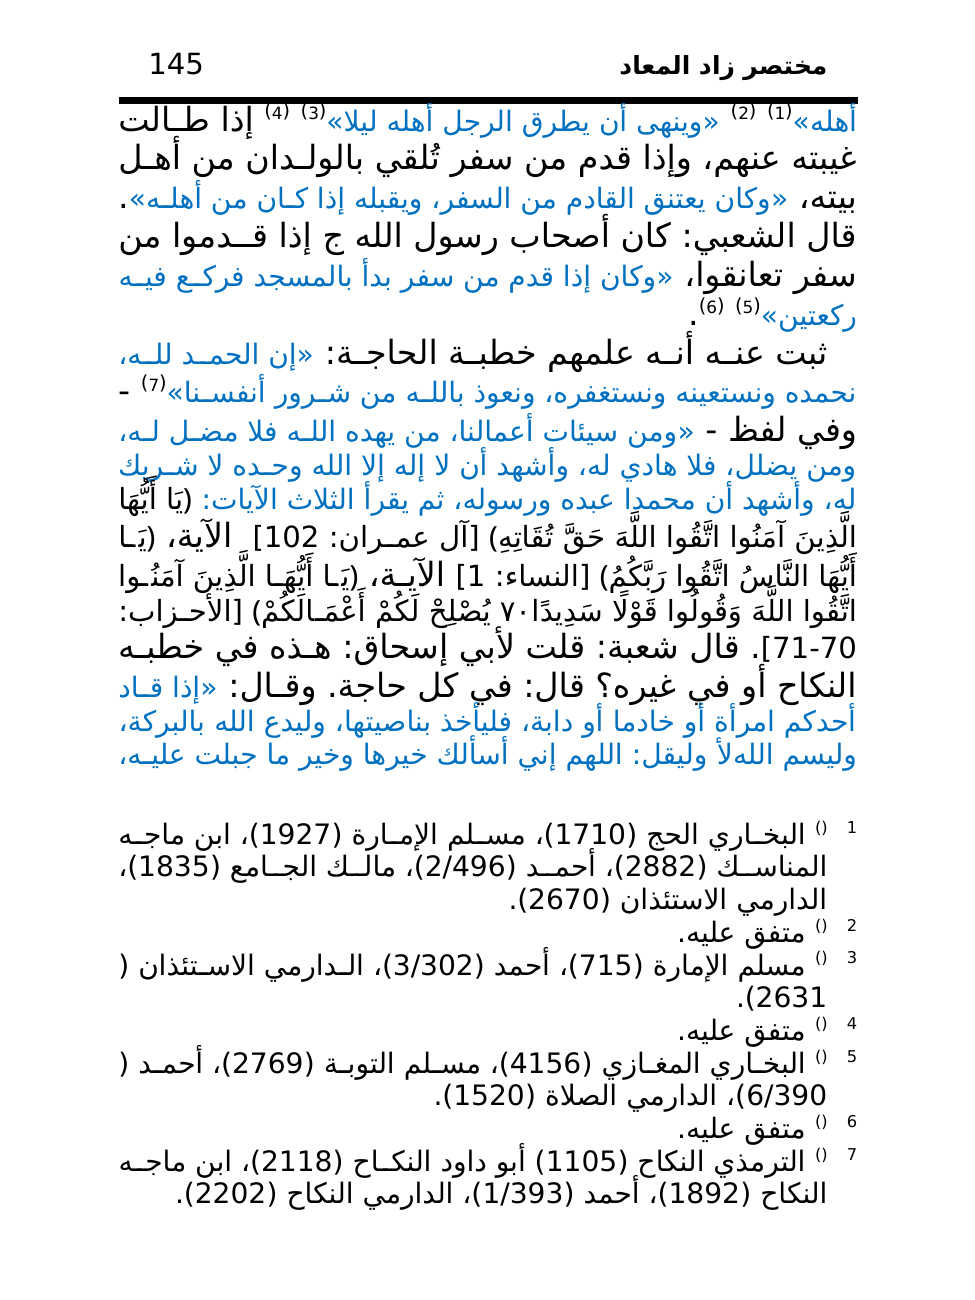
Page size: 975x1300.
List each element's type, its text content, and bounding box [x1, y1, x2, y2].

text صح عنه أنه قال: «إذا هم أحدكم بالأمر، فليركع ركعتين»(). الحديث () فعوض أمته بهذا عما كان عليه أهل الجاهلية من زجر الطير، والاستقسام بالأزلام الذي نظيره هذه القرعة التي يفعلها إخوان المشركين يطلبون بها علم ما قسم لهم في الغيب؛ ولهذا سمي استقساما، فعوضهم بهذا الدعاء الذي هو توحيد وتوكل، وسؤال للذي لا يأتي بالحسنات إلا هو، ولا يصرف السيئات إلا هو -عن التطير والتنجيم واختيار المطالع ونحوه، فهذا الدعاء هو طالع أهل السعادة، لا طالع أهل الشرك: ﴿الَّذِينَ يَجْعَلُونَ مَعَ اللَّهِ إِلَهًا آخَرَ فَسَوْفَ يَعْلَمُونَ٩٦﴾ [الحجر: 96]. وتضمن الإقرار بصفات كماله، والإقرار بربوبيته، والتوكل عليه، واعتراف العبد بعجزه عن العلم بمصالح نفسه، وقدرته عليها، وإرادته لها. ولأحمد عن سعد مرفوعا: «إن من سعادة ابن آدم استخارة الله، والرضى بما قضى الله، وإن من شقاوة ابن آدم ترك استخارة الله، وسخطه بما قضى الله»(). فتأمل كيف وقع المقدور مكتنفا بأمرين: التوكل الذي هو مضمون الاستخارة قبله، والرضى بما يقضي الله بعده. «وكان إذا ركب راحلته كبر ثلاثا، ثم قال: سبحان الذي سخر لنا هذا وما كنا له مقرنين، وإنا إلى ربنا لمنقلبون، ثم يقول: اللهم إني أسألك في سفري هذا البر والتقوى، ومن العمل ما ترضى، اللهم هون علينا السفر، واطو عنا بعده، اللهم أنت الصاحب في السفر، والخليفة في الأهل، اللهم اصحبنا في سفرنا، واخلفنا في أهلنا. وكان إذا رجع قال: آيبون، تائبون، عابدون، لربنا حامدون»() (). وذكر أحمد عنه «أنه إذا دخل البلد قال: توبا، لربنا أوبا، لا يغادر حوبا»() «وكان إذا وضع رجله في الركاب لركوب دابته قال: بسم الله، فإذا استوى على ظهرها قال: الحمد لله، ثم يقول: سبحان الذي سخر لنا هذا وما كنا له مقرنين.»() وكان إذا ودع أصحابه في السفر يقول لأحدهم: «أستودع الله دينك وأمانتك وخواتيم عملك»(). «وقال له رجل: إني أريد سفرا. قال: أوصيك بتقوى الله، والتكبير على كل شرف»(). «وكان هو وأصحابه إذا علوا الثنايا كبروا، وإذا هبطوا سبحوا، فوضعت الصلاة على ذلك»() وقال أنس: «كان النبي ج إذا علا شرفا من الأرض أو نشزا قال: اللهم لك الشرف على كل شرف، ولك الحمد على كل حال.»() وكان يقول: «لا تصحب الملائكة رفقة فيها كلب ولا جرس»() (). وكان يكره للمسافر وحده أن يسير بالليل، وقال: «لو يعلم الناس ما في الوحدة ما سار أحد وحده بليل»(). بل كان يكره السفر للواحد، وأخبر أن «الواحد شيطان والاثنين شيطانان، والثلاثة ركب»(). وكان يقول: «إذا نزل أحدكم منزلا فليقل: أعوذ بكلمات الله التامات من شر ما خلق، فإنه لا يضره شيء حتى يرتحل منه»() (). وكان يقول: «إذا سافرتم في الخصب، فأعطوا الإبل حقها من الأرض، وإذا سافرتم في السنة، فأسرعوا عليها، وإذا عرستم فاجتنبوا الطرق، فإنها طرق الدواب، ومأوى الهوام بالليل»(). «وكان ينهى أن يسافر بالقرآن إلى أرض العدو مخافة أن يناله العدو»()، «وكان ينهى المرأة أن تسافر بغير محرم ولو مسافة بريد»() () «ويأمر المسافر إذا قضى نهمته من سفره أن يعجل الرجوع إلى أهله»() () «وينهى أن يطرق الرجل أهله ليلا»() () إذا طالت غيبته عنهم، وإذا قدم من سفر تُلقي بالولدان من أهل بيته، «وكان يعتنق القادم من السفر، ويقبله إذا كان من أهله». قال الشعبي: كان أصحاب رسول الله ج إذا قدموا من سفر تعانقوا، «وكان إذا قدم من سفر بدأ بالمسجد فركع فيه ركعتين»() (). [118, 100, 857, 333]
text ثبت عنه أنه علمهم خطبة الحاجة: «إن الحمد لله، نحمده ونستعينه ونستغفره، ونعوذ بالله من شرور أنفسنا»() - وفي لفظ - «ومن سيئات أعمالنا، من يهده الله فلا مضل له، ومن يضلل، فلا هادي له، وأشهد أن لا إله إلا الله وحده لا شريك له، وأشهد أن محمدا عبده ورسوله، ثم يقرأ الثلاث الآيات: ﴿يَا أَيُّهَا الَّذِينَ آمَنُوا اتَّقُوا اللَّهَ حَقَّ تُقَاتِهِ﴾ [آل عمران: 102] الآية، ﴿يَا أَيُّهَا النَّاسُ اتَّقُوا رَبَّكُمُ﴾ [النساء: 1] الآية، ﴿يَا أَيُّهَا الَّذِينَ آمَنُوا اتَّقُوا اللَّهَ وَقُولُوا قَوْلًا سَدِيدًا٧٠ يُصْلِحْ لَكُمْ أَعْمَالَكُمْ﴾ [الأحزاب: 70-71]. قال شعبة: قلت لأبي إسحاق: هذه في خطبه النكاح أو في غيره؟ قال: في كل حاجة. وقال: «إذا قاد أحدكم امرأة أو خادما أو دابة، فليأخذ بناصيتها، وليدع الله بالبركة، وليسم اللهﻷ وليقل: اللهم إني أسألك خيرها وخير ما جبلت عليه، وأعوذ بك من شرها وشر ما جبلت عليه»() (). وكان يقول للمتزوج: «بارك الله لك، وبارك عليك، وجمع بينكما في خير»() (). وصح عنه أنه قال: «ما من رجل رأى مبتلى، فقال: الحمد لله الذي عافاني مما ابتلاك به وفضلني على كثير ممن خلق تفضيلا، إلا لم يصبه ذلك البلاء كائنا ما كان»() (). وذكر عنه أنه ذكرت الطيرة عنده، فقال: «أحسنها الفأل، ولا ترد مسلما، فإذا رأيت من الطيرة ما تكره، فقل: اللهم لا يأتي بالحسنات إلا أنت، ولا يدفع السيئات إلا أنت، ولا حول ولا قوة إلا بك»(). [118, 333, 857, 771]
